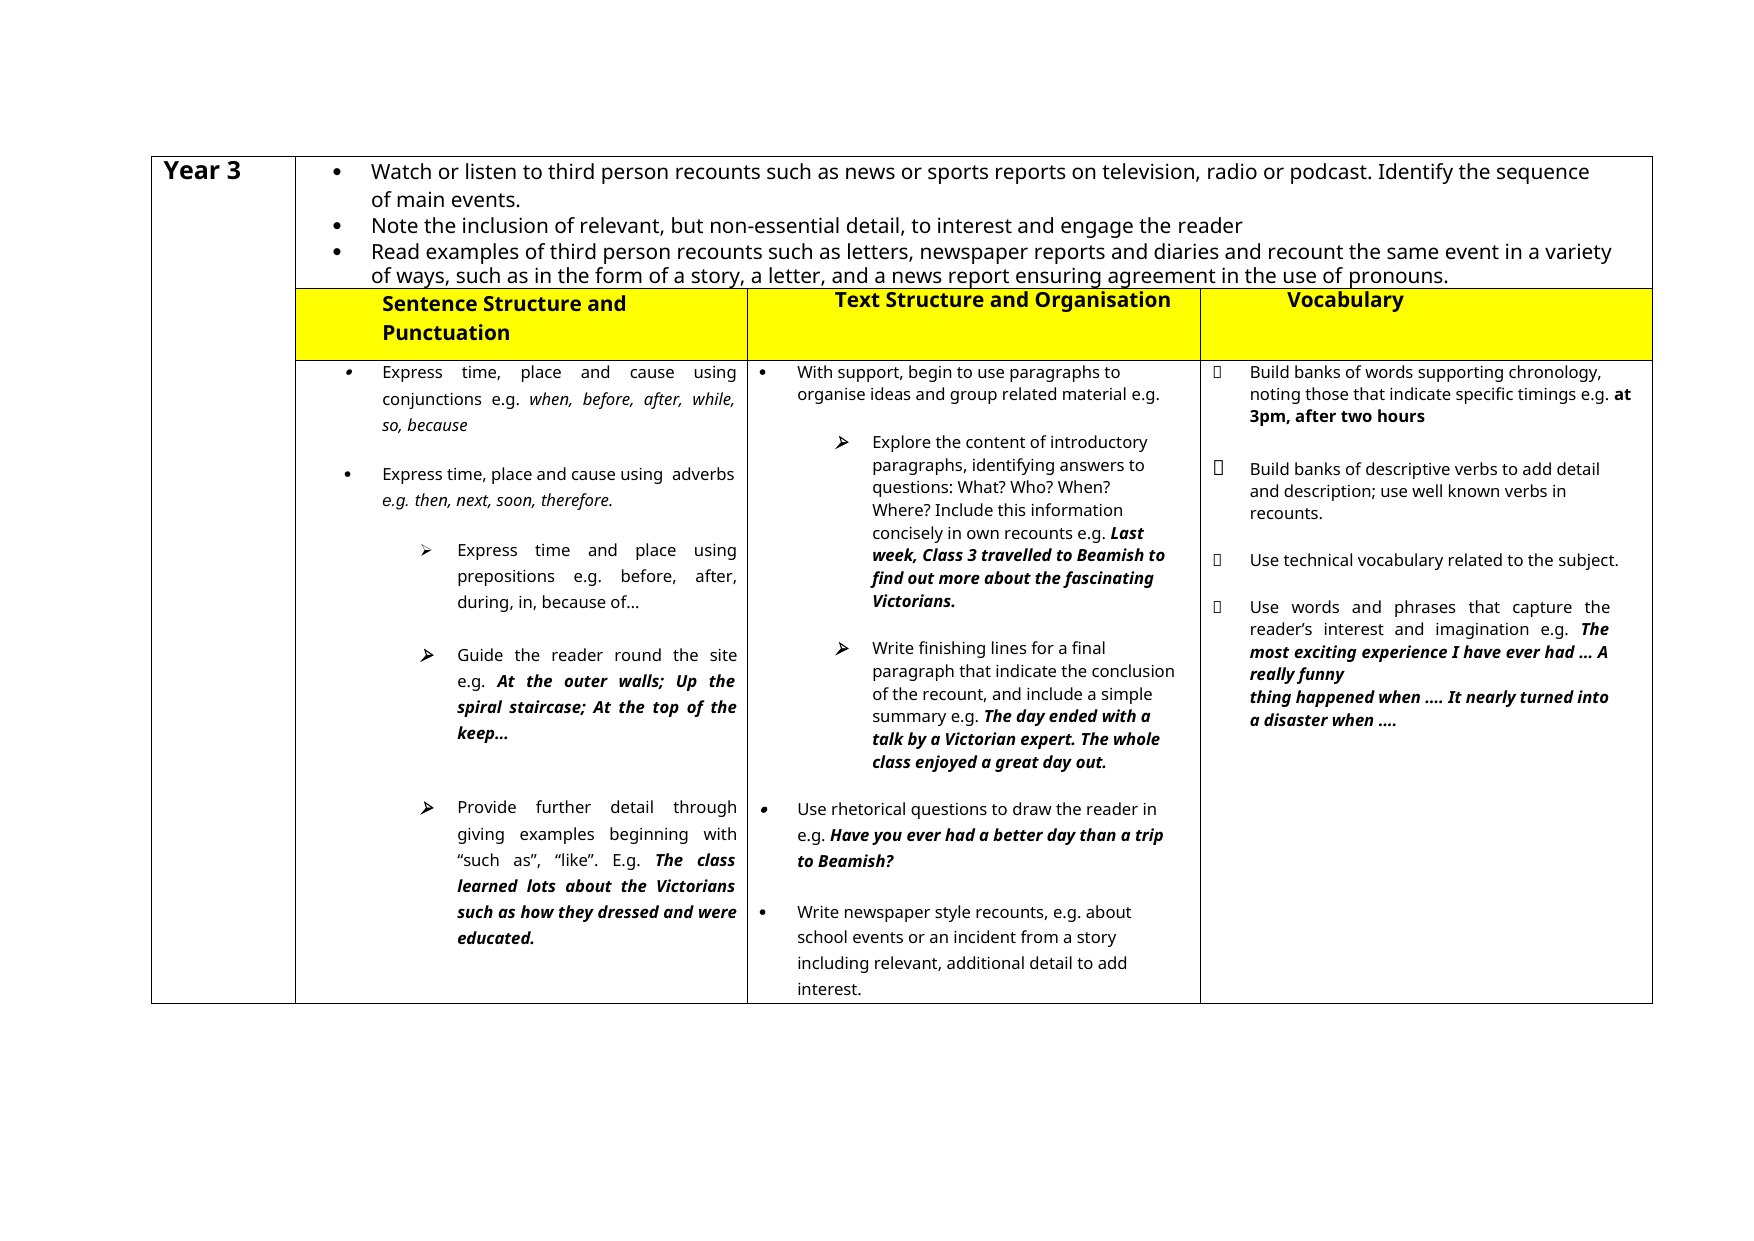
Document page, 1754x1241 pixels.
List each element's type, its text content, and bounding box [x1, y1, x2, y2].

table_header Watch or listen to third person recounts such as news or sports reports on television, radio or podcast. Identify the sequence of main events. Note the inclusion of relevant, but non-essential detail, to interest and engage the reader Read examples of third person recounts such as letters, newspaper reports and diaries and recount the same event in a variety of ways, such as in the form of a story, a letter, and a news report ensuring agreement in the use of pronouns. [296, 157, 1652, 288]
table_cell With support, begin to use paragraphs to organise ideas and group related material e.g. Explore the content of introductory paragraphs, identifying answers to questions: What? Who? When? Where? Include this information concisely in own recounts e.g. Last week, Class 3 travelled to Beamish to find out more about the fascinating Victorians. Write finishing lines for a final paragraph that indicate the conclusion of the recount, and include a simple summary e.g. The day ended with a talk by a Victorian expert. The whole class enjoyed a great day out. Use rhetorical questions to draw the reader in e.g. Have you ever had a better day than a trip to Beamish? Write newspaper style recounts, e.g. about school events or an incident from a story including relevant, additional detail to add interest. [748, 361, 1200, 1003]
table_cell Sentence Structure and Punctuation [296, 289, 747, 360]
table_cell Vocabulary [1201, 289, 1652, 360]
table_header Year 3 [152, 157, 295, 1003]
table_cell Express time, place and cause using conjunctions e.g. when, before, after, while, so, because Express time, place and cause using adverbs then, next, soon, therefore. Express time and place using prepositions e.g. before, after, during, in, because of… Guide the reader round the site e.g. At the outer walls; Up the spiral staircase; At the top of the keep… Provide further detail through giving examples beginning with “such as”, “like”. E.g. The class learned lots about the Victorians such as how they dressed and were educated. [296, 361, 747, 1003]
table_cell Build banks of words supporting chronology, noting those that indicate specific timings e.g. at 3pm, after two hours Build banks of descriptive verbs to add detail and description; use well known verbs in recounts. Use technical vocabulary related to the subject. Use words and phrases that capture the reader’s interest and imagination e.g. The most exciting experience I have ever had … A really funny thing happened when …. It nearly turned into a disaster when …. [1201, 361, 1652, 1003]
table_cell Text Structure and Organisation [748, 289, 1200, 360]
